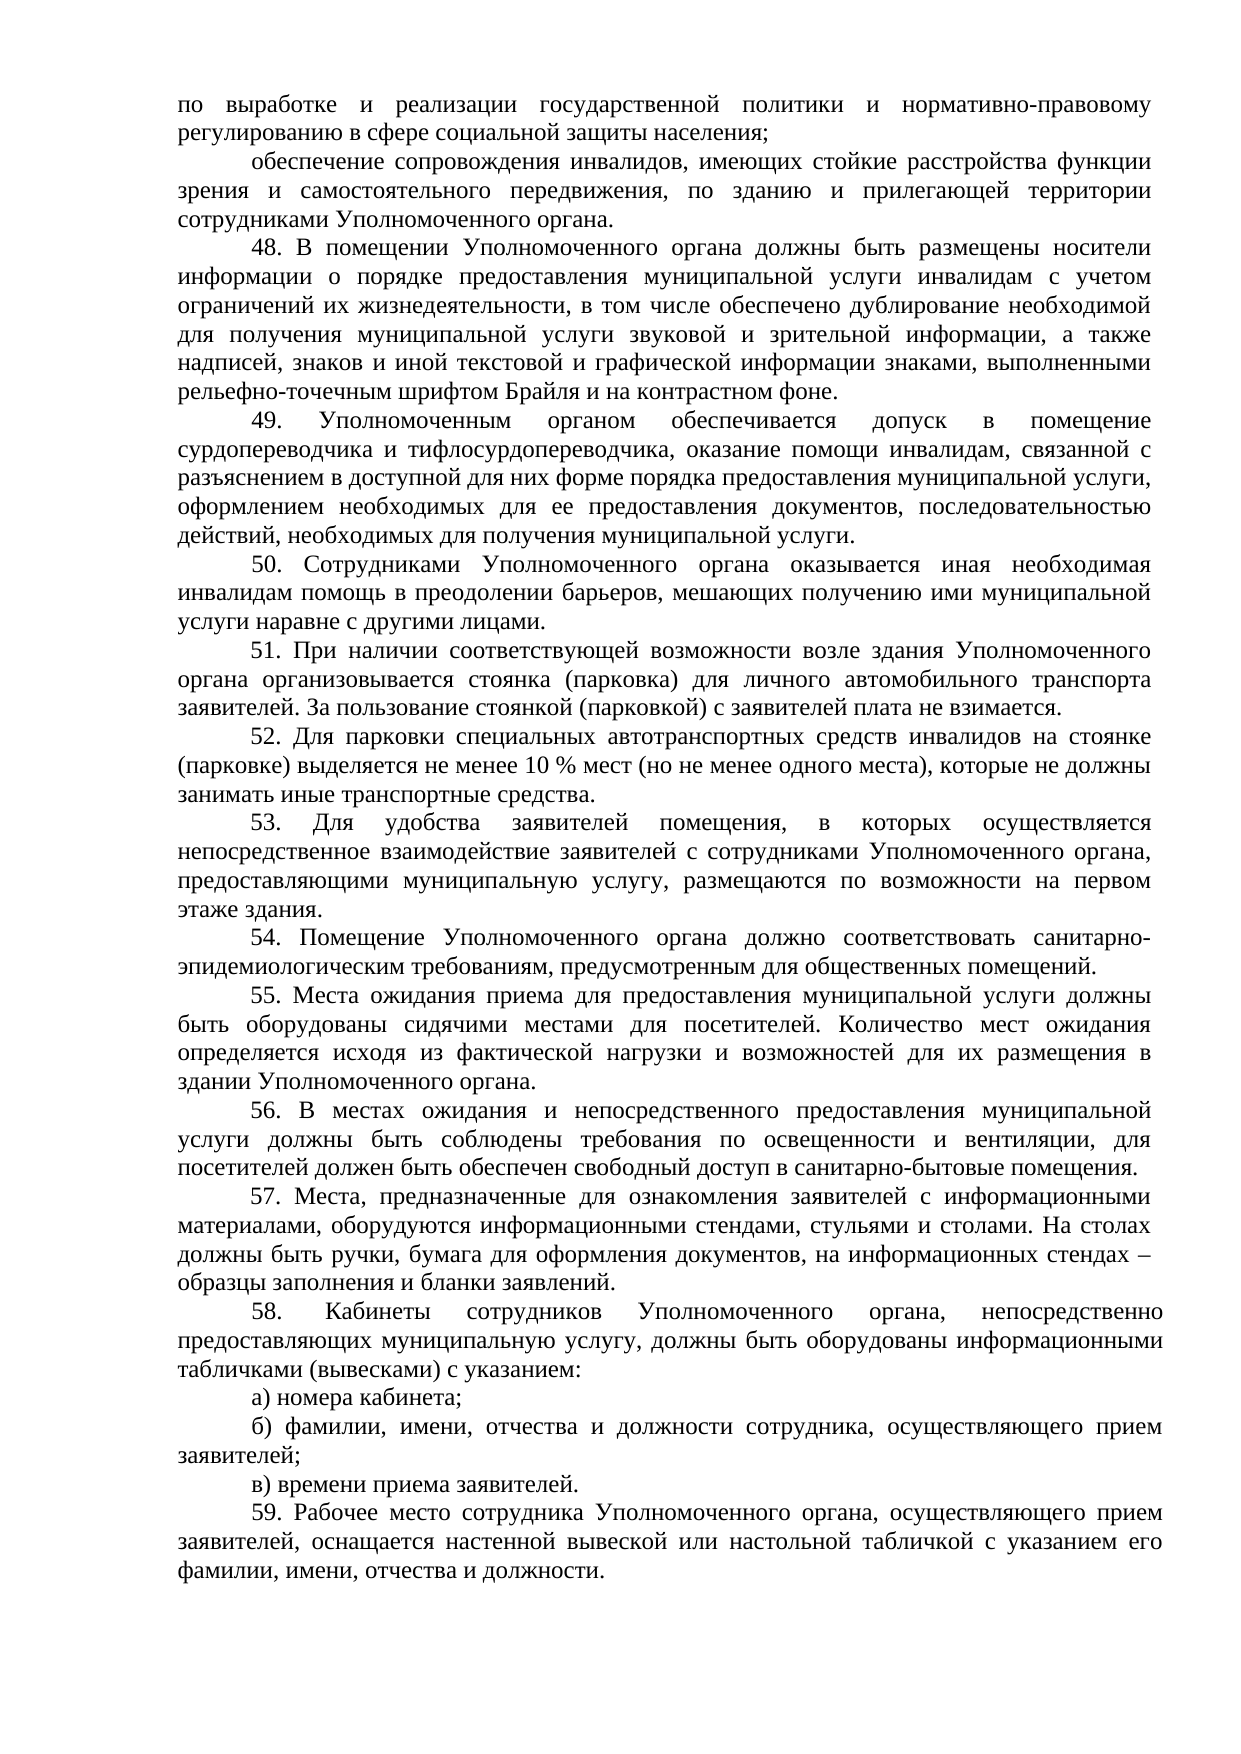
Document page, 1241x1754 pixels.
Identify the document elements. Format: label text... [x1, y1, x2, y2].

text обеспечение сопровождения инвалидов, имеющих стойкие расстройства функции зрения и самостоятельного передвижения, по зданию и прилегающей территории сотрудниками Уполномоченного органа. [177, 146, 1152, 232]
text 48. В помещении Уполномоченного органа должны быть размещены носители информации о порядке предоставления муниципальной услуги инвалидам с учетом ограничений их жизнедеятельности, в том числе обеспечено дублирование необходимой для получения муниципальной услуги звуковой и зрительной информации, а также надписей, знаков и иной текстовой и графической информации знаками, выполненными рельефно-точечным шрифтом Брайля и на контрастном фоне. [177, 232, 1152, 405]
text 55. Места ожидания приема для предоставления муниципальной услуги должны быть оборудованы сидячими местами для посетителей. Количество мест ожидания определяется исходя из фактической нагрузки и возможностей для их размещения в здании Уполномоченного органа. [177, 980, 1152, 1095]
text 59. Рабочее место сотрудника Уполномоченного органа, осуществляющего прием заявителей, оснащается настенной вывеской или настольной табличкой с указанием его фамилии, имени, отчества и должности. [177, 1497, 1164, 1584]
text б) фамилии, имени, отчества и должности сотрудника, осуществляющего прием заявителей; [177, 1411, 1164, 1469]
text 50. Сотрудниками Уполномоченного органа оказывается иная необходимая инвалидам помощь в преодолении барьеров, мешающих получению ими муниципальной услуги наравне с другими лицами. [177, 549, 1152, 635]
text 56. В местах ожидания и непосредственного предоставления муниципальной услуги должны быть соблюдены требования по освещенности и вентиляции, для посетителей должен быть обеспечен свободный доступ в санитарно-бытовые помещения. [177, 1095, 1152, 1181]
text 54. Помещение Уполномоченного органа должно соответствовать санитарно-эпидемиологическим требованиям, предусмотренным для общественных помещений. [177, 922, 1152, 980]
text в) времени приема заявителей. [177, 1469, 1164, 1497]
text 53. Для удобства заявителей помещения, в которых осуществляется непосредственное взаимодействие заявителей с сотрудниками Уполномоченного органа, предоставляющими муниципальную услугу, размещаются по возможности на первом этаже здания. [177, 807, 1152, 922]
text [177, 89, 1152, 146]
text 49. Уполномоченным органом обеспечивается допуск в помещение сурдопереводчика и тифлосурдопереводчика, оказание помощи инвалидам, связанной с разъяснением в доступной для них форме порядка предоставления муниципальной услуги, оформлением необходимых для ее предоставления документов, последовательностью действий, необходимых для получения муниципальной услуги. [177, 405, 1152, 549]
text 52. Для парковки специальных автотранспортных средств инвалидов на стоянке (парковке) выделяется не менее 10 % мест (но не менее одного места), которые не должны занимать иные транспортные средства. [177, 721, 1152, 807]
text а) номера кабинета; [177, 1382, 1164, 1411]
text 51. При наличии соответствующей возможности возле здания Уполномоченного органа организовывается стоянка (парковка) для личного автомобильного транспорта заявителей. За пользование стоянкой (парковкой) с заявителей плата не взимается. [177, 635, 1152, 721]
text 57. Места, предназначенные для ознакомления заявителей с информационными материалами, оборудуются информационными стендами, стульями и столами. На столах должны быть ручки, бумага для оформления документов, на информационных стендах – образцы заполнения и бланки заявлений. [177, 1181, 1152, 1296]
text 58. Кабинеты сотрудников Уполномоченного органа, непосредственно предоставляющих муниципальную услугу, должны быть оборудованы информационными табличками (вывесками) с указанием: [177, 1296, 1164, 1382]
